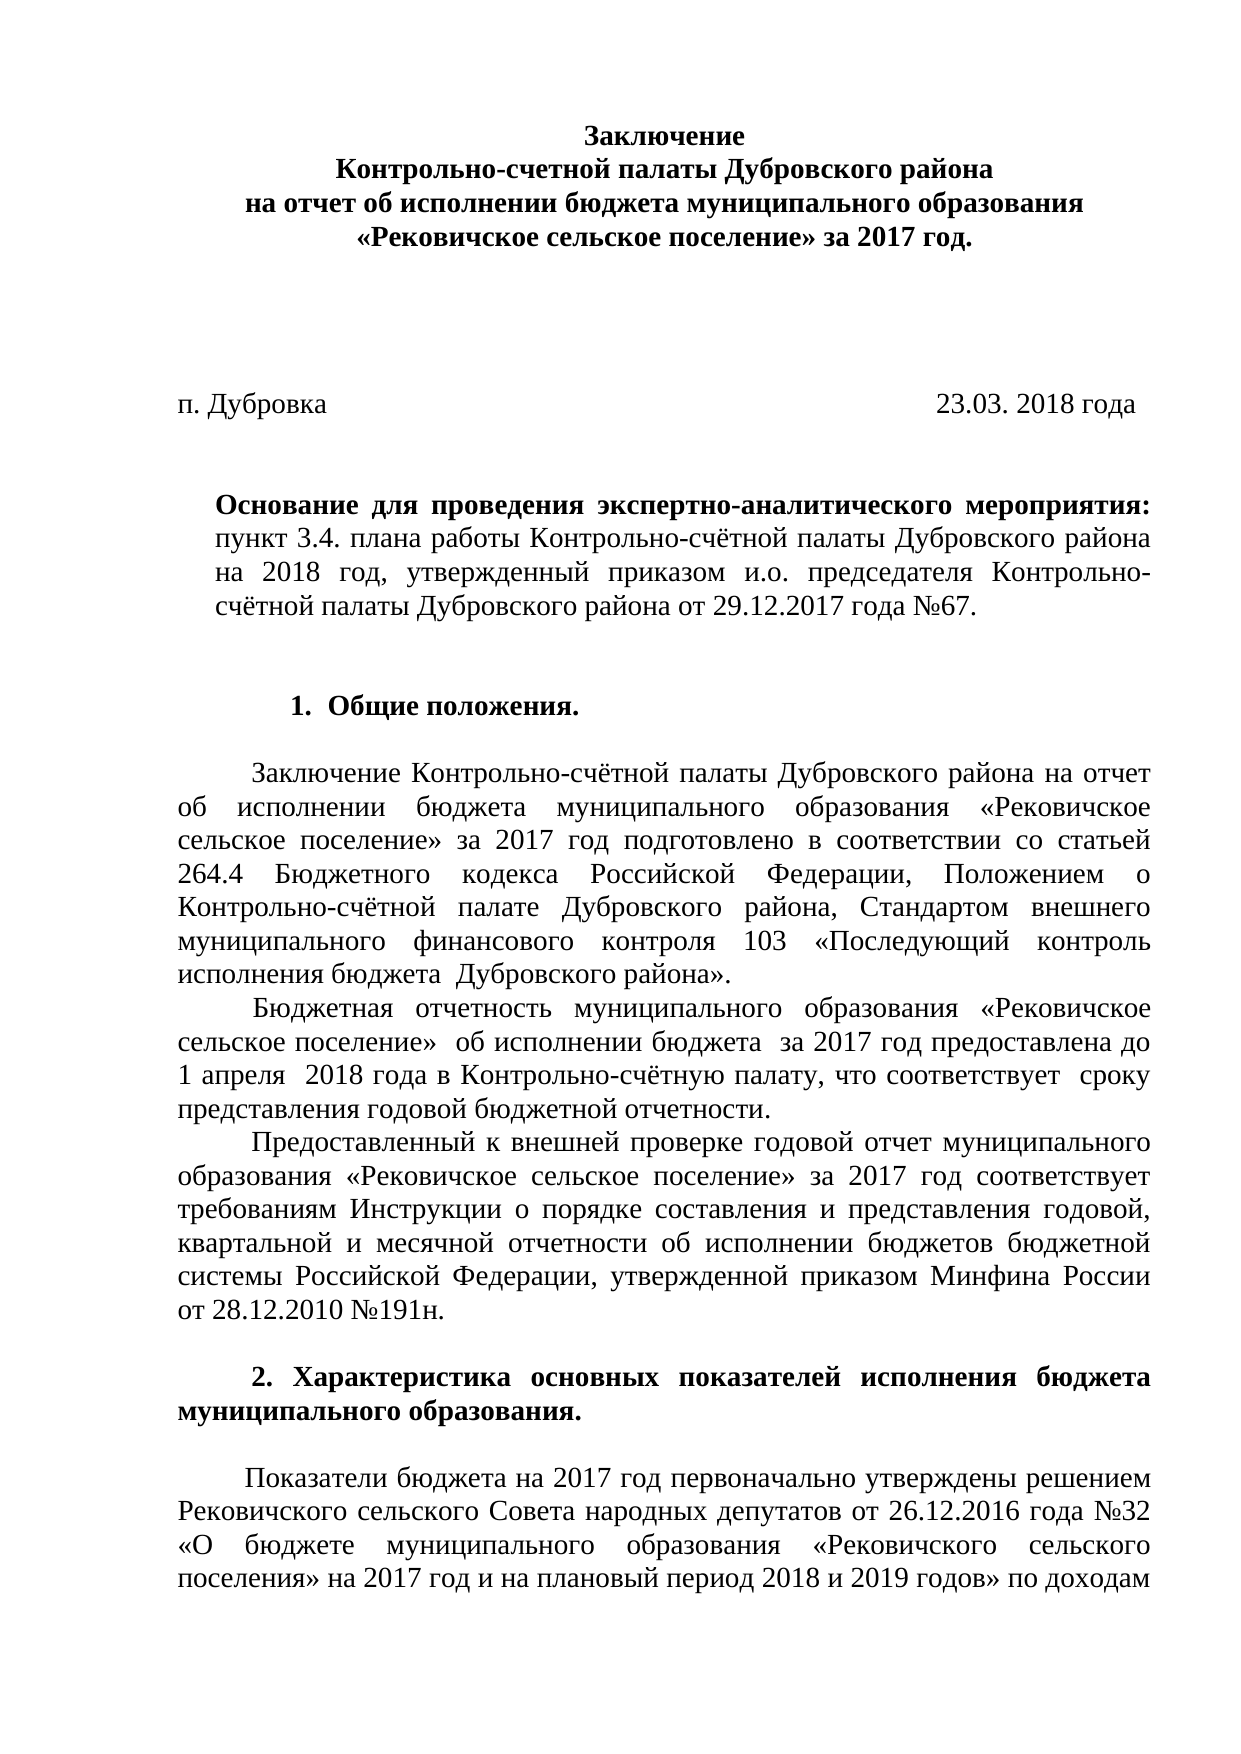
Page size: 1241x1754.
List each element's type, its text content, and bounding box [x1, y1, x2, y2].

text Основание для проведения экспертно-аналитического мероприятия: пункт 3.4. плана работы Контрольно-счётной палаты Дубровского района на 2018 год, утвержденный приказом и.о. председателя Контрольно-счётной палаты Дубровского района от 29.12.2017 года №67. [215, 487, 1152, 621]
text Заключение [177, 118, 1152, 152]
text Предоставленный к внешней проверке годовой отчет муниципального образования «Рековичское сельское поселение» за 2017 год соответствует требованиям Инструкции о порядке составления и представления годовой, квартальной и месячной отчетности об исполнении бюджетов бюджетной системы Российской Федерации, утвержденной приказом Минфина России от 28.12.2010 №191н. [177, 1124, 1152, 1326]
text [177, 1460, 1152, 1594]
text Бюджетная отчетность муниципального образования «Рековичское сельское поселение» об исполнении бюджета за 2017 год предоставлена до 1 апреля 2018 года в Контрольно-счётную палату, что соответствует сроку представления годовой бюджетной отчетности. [177, 990, 1152, 1124]
text на отчет об исполнении бюджета муниципального образования «Рековичское сельское поселение» за 2017 год. [177, 185, 1152, 252]
list Общие положения. [290, 688, 1152, 722]
text 2. Характеристика основных показателей исполнения бюджета муниципального образования. [177, 1359, 1152, 1426]
text Контрольно-счетной палаты Дубровского района [177, 152, 1152, 185]
text п. Дубровка 23.03. 2018 года [177, 386, 1152, 420]
text Заключение Контрольно-счётной палаты Дубровского района на отчет об исполнении бюджета муниципального образования «Рековичское сельское поселение» за 2017 год подготовлено в соответствии со статьей 264.4 Бюджетного кодекса Российской Федерации, Положением о Контрольно-счётной палате Дубровского района, Стандартом внешнего муниципального финансового контроля 103 «Последующий контроль исполнения бюджета Дубровского района». [177, 755, 1152, 990]
